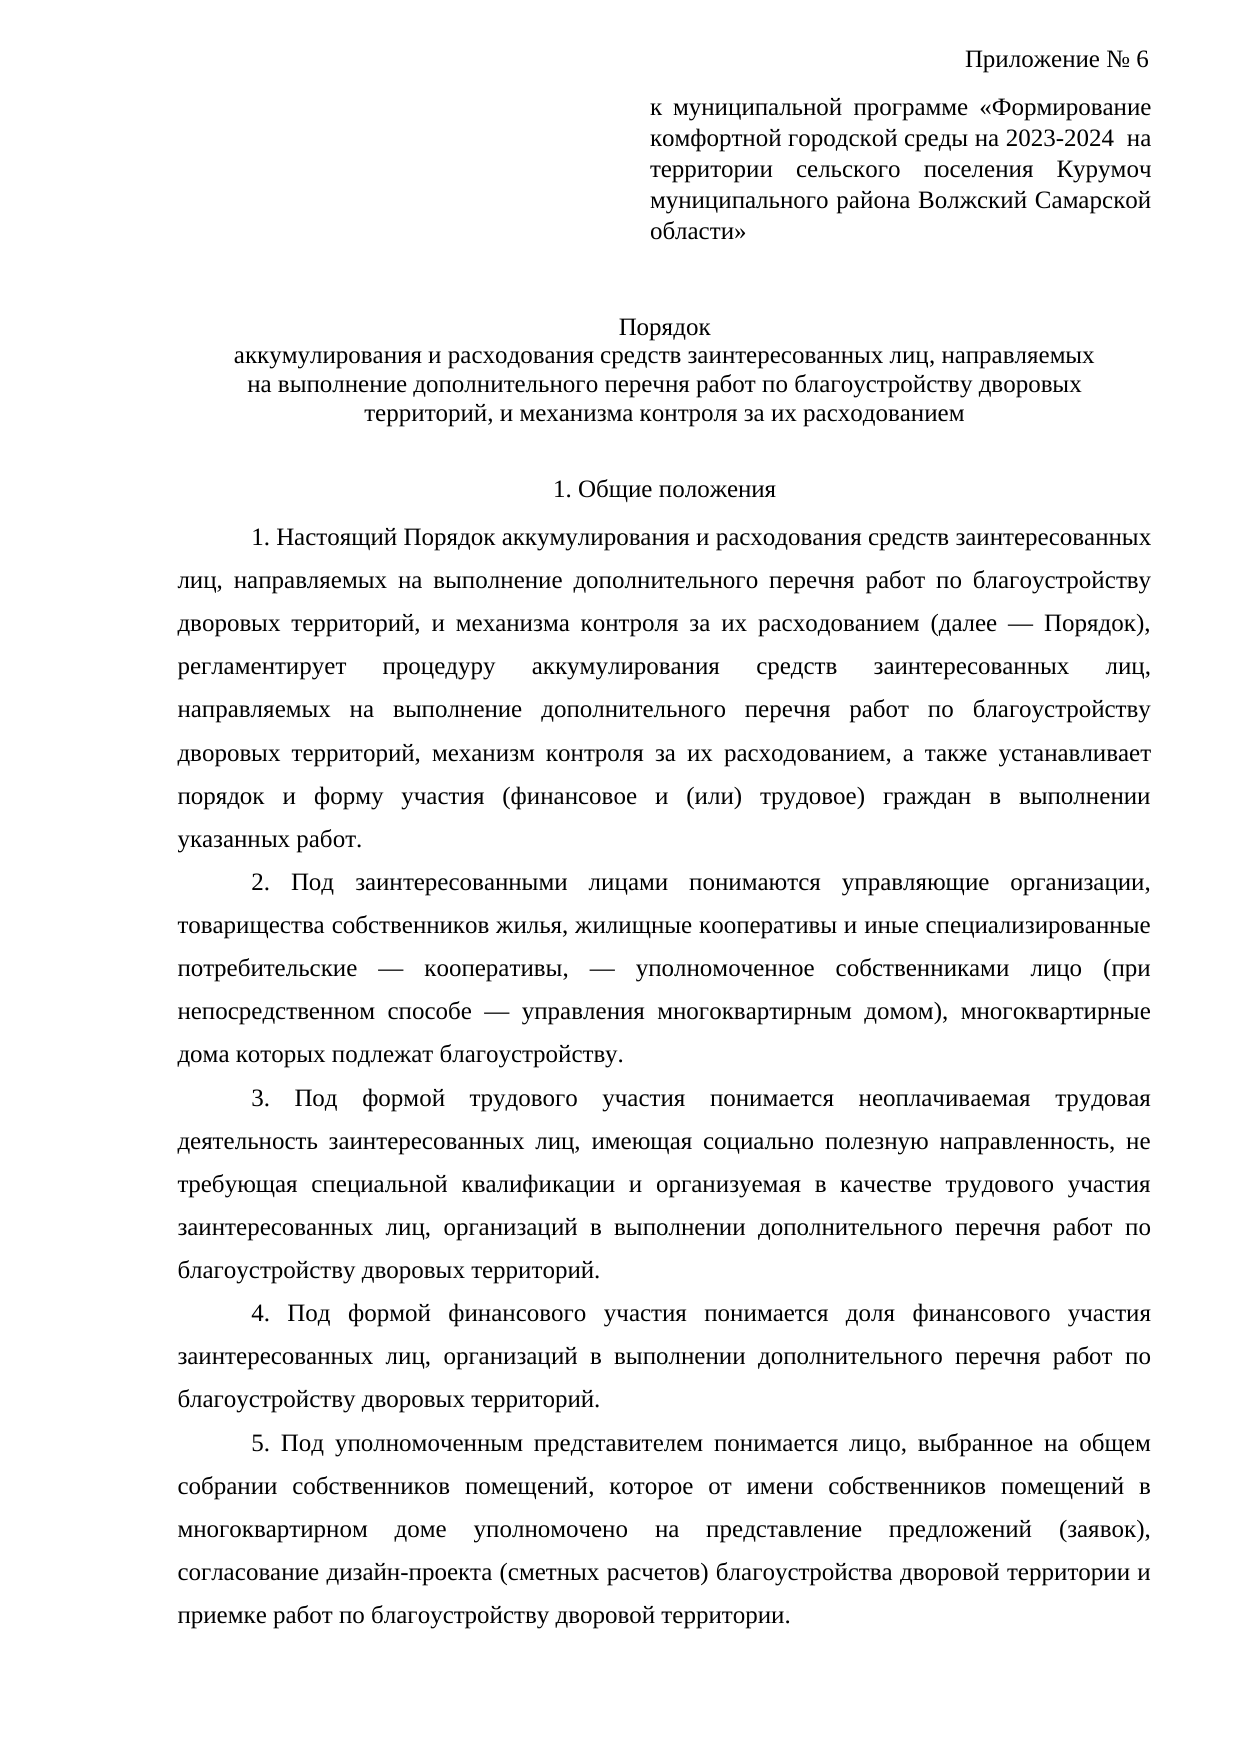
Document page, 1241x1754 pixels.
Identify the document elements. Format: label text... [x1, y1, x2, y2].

text к муниципальной программе «Формирование комфортной городской среды на 2023-2024 на территории сельского поселения Курумоч муниципального района Волжский Самарской области» [650, 92, 1152, 245]
text Приложение № 6 [177, 44, 1152, 73]
text 5. Под уполномоченным представителем понимается лицо, выбранное на общем собрании собственников помещений, которое от имени собственников помещений в многоквартирном доме уполномочено на представление предложений (заявок), согласование дизайн-проекта (сметных расчетов) благоустройства дворовой территории и приемке работ по благоустройству дворовой территории. [177, 1428, 1152, 1629]
text 1. Настоящий Порядок аккумулирования и расходования средств заинтересованных лиц, направляемых на выполнение дополнительного перечня работ по благоустройству дворовых территорий, и механизма контроля за их расходованием (далее — Порядок), регламентирует процедуру аккумулирования средств заинтересованных лиц, направляемых на выполнение дополнительного перечня работ по благоустройству дворовых территорий, механизм контроля за их расходованием, а также устанавливает порядок и форму участия (финансовое и (или) трудовое) граждан в выполнении указанных работ. [177, 522, 1152, 853]
text 1. Общие положения [177, 474, 1152, 503]
text 2. Под заинтересованными лицами понимаются управляющие организации, товарищества собственников жилья, жилищные кооперативы и иные специализированные потребительские — кооперативы, — уполномоченное собственниками лицо (при непосредственном способе — управления многоквартирным домом), многоквартирные дома которых подлежат благоустройству. [177, 867, 1152, 1068]
text аккумулирования и расходования средств заинтересованных лиц, направляемых [177, 340, 1152, 369]
text 4. Под формой финансового участия понимается доля финансового участия заинтересованных лиц, организаций в выполнении дополнительного перечня работ по благоустройству дворовых территорий. [177, 1298, 1152, 1413]
text территорий, и механизма контроля за их расходованием [177, 398, 1152, 427]
text 3. Под формой трудового участия понимается неоплачиваемая трудовая деятельность заинтересованных лиц, имеющая социально полезную направленность, не требующая специальной квалификации и организуемая в качестве трудового участия заинтересованных лиц, организаций в выполнении дополнительного перечня работ по благоустройству дворовых территорий. [177, 1083, 1152, 1284]
text Порядок [177, 312, 1152, 340]
text на выполнение дополнительного перечня работ по благоустройству дворовых [177, 369, 1152, 398]
